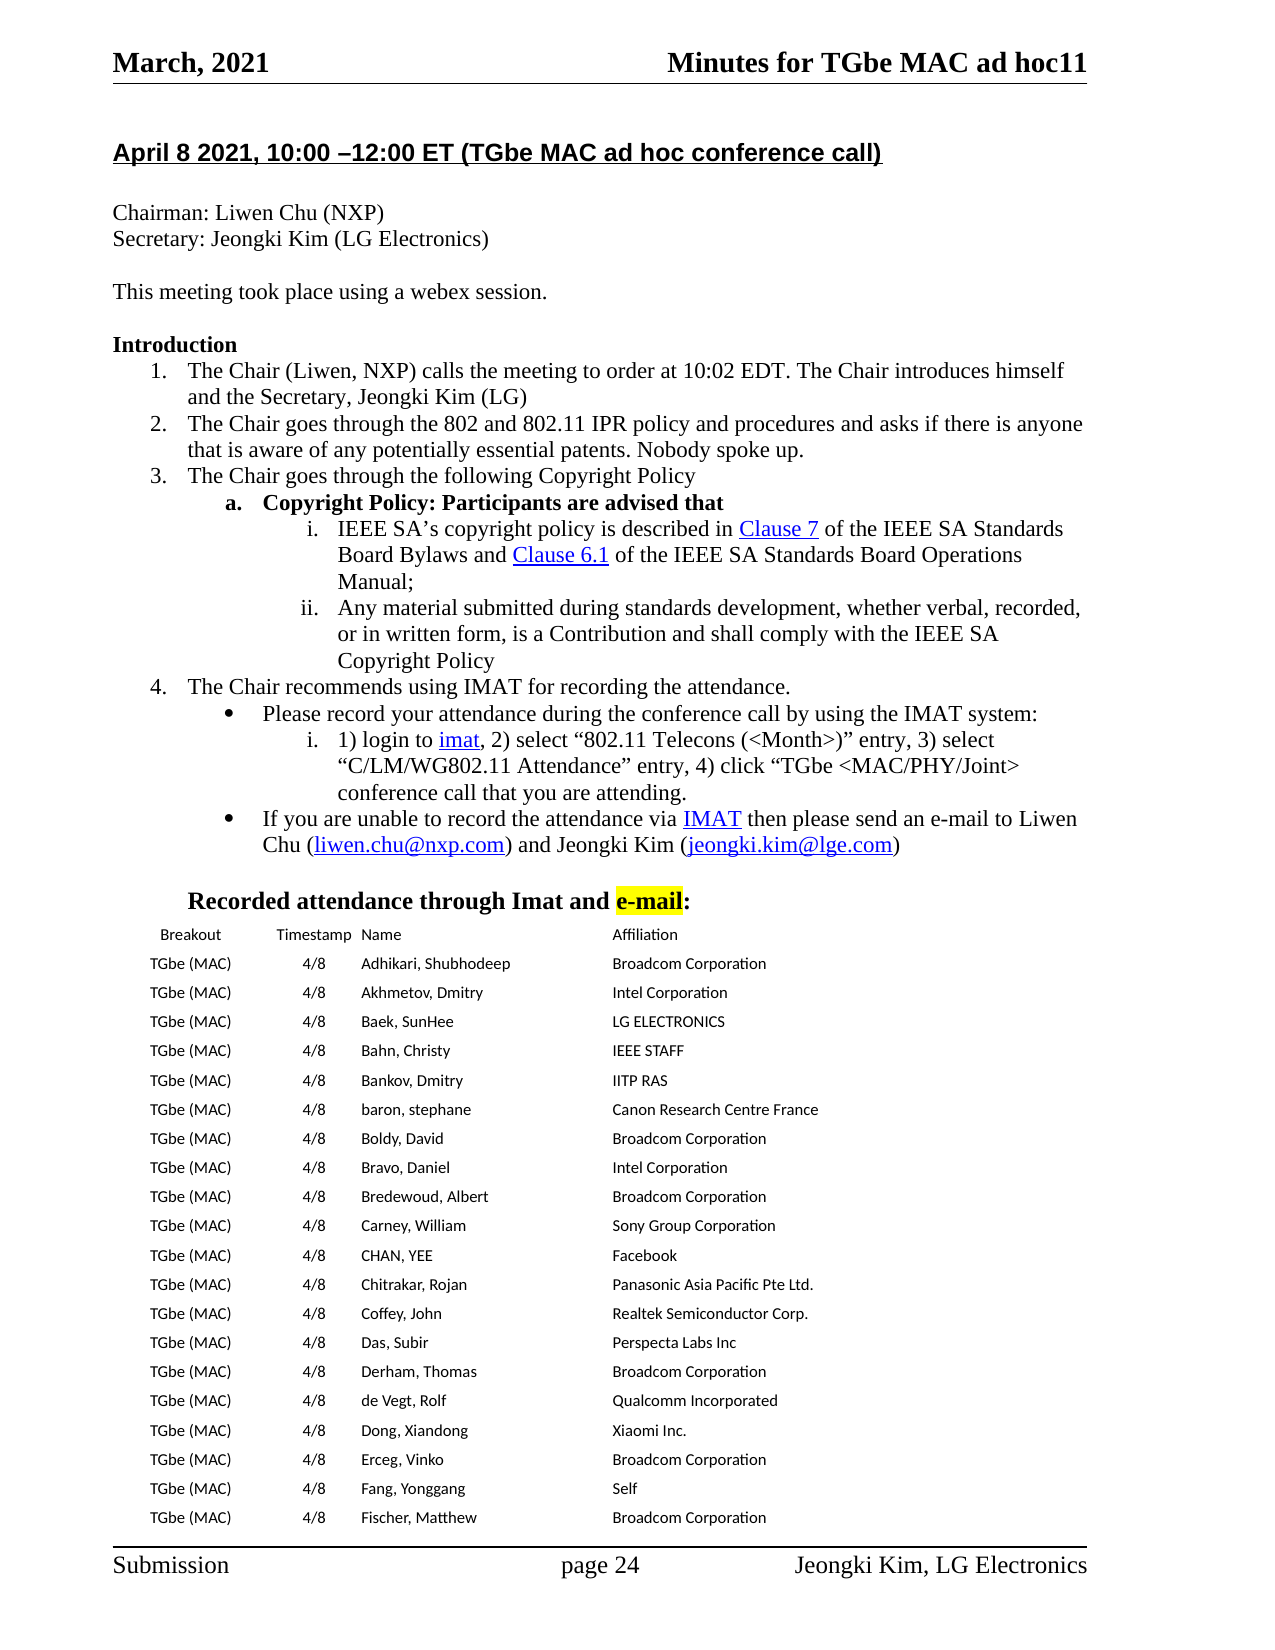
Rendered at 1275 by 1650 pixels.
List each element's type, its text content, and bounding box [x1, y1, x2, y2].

list The Chair (Liwen, NXP) calls the meeting to order at 10:02 EDT. The Chair introduces himself and the Secretary, Jeongki Kim (LG) [150, 357, 1087, 410]
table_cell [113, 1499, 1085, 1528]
list Copyright Policy: Participants are advised that [225, 489, 1087, 515]
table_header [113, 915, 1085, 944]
text This meeting took place using a webex session. [112, 278, 1087, 304]
list 1) login to imat, 2) select “802.11 Telecons (<Month>)” entry, 3) select “C/LM/WG802.11 Attendance” entry, 4) click “TGbe <MAC/PHY/Joint> conference call that you are attending. [319, 726, 1087, 805]
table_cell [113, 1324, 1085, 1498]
list The Chair recommends using IMAT for recording the attendance. [150, 673, 1087, 699]
text Secretary: Jeongki Kim (LG Electronics) [112, 225, 1087, 252]
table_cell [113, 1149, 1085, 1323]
list Recorded attendance through Imat and e-mail: [683, 886, 1087, 915]
text Chairman: Liwen Chu (NXP) [112, 199, 1087, 225]
list The Chair goes through the following Copyright Policy [150, 462, 1087, 489]
list Please record your attendance during the conference call by using the IMAT system: [225, 699, 1087, 726]
list The Chair goes through the 802 and 802.11 IPR policy and procedures and asks if there is anyone that is aware of any potentially essential patents. Nobody spoke up. [150, 410, 1087, 462]
list Any material submitted during standards development, whether verbal, recorded, or in written form, is a Contribution and shall comply with the IEEE SA Copyright Policy [319, 594, 1087, 673]
subtitle April 8 2021, 10:00 –12:00 ET (TGbe MAC ad hoc conference call) [112, 137, 1087, 166]
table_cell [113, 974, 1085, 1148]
list Recorded attendance through Imat and e-mail: [187, 886, 616, 915]
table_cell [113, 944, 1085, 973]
list If you are unable to record the attendance via IMAT then please send an e-mail to Liwen Chu (liwen.chu@nxp.com) and Jeongki Kim (jeongki.kim@lge.com) [225, 805, 1087, 858]
list IEEE SA’s copyright policy is described in Clause 7 of the IEEE SA Standards Board Bylaws and Clause 6.1 of the IEEE SA Standards Board Operations Manual; [319, 515, 1087, 594]
text Introduction [112, 331, 1087, 357]
